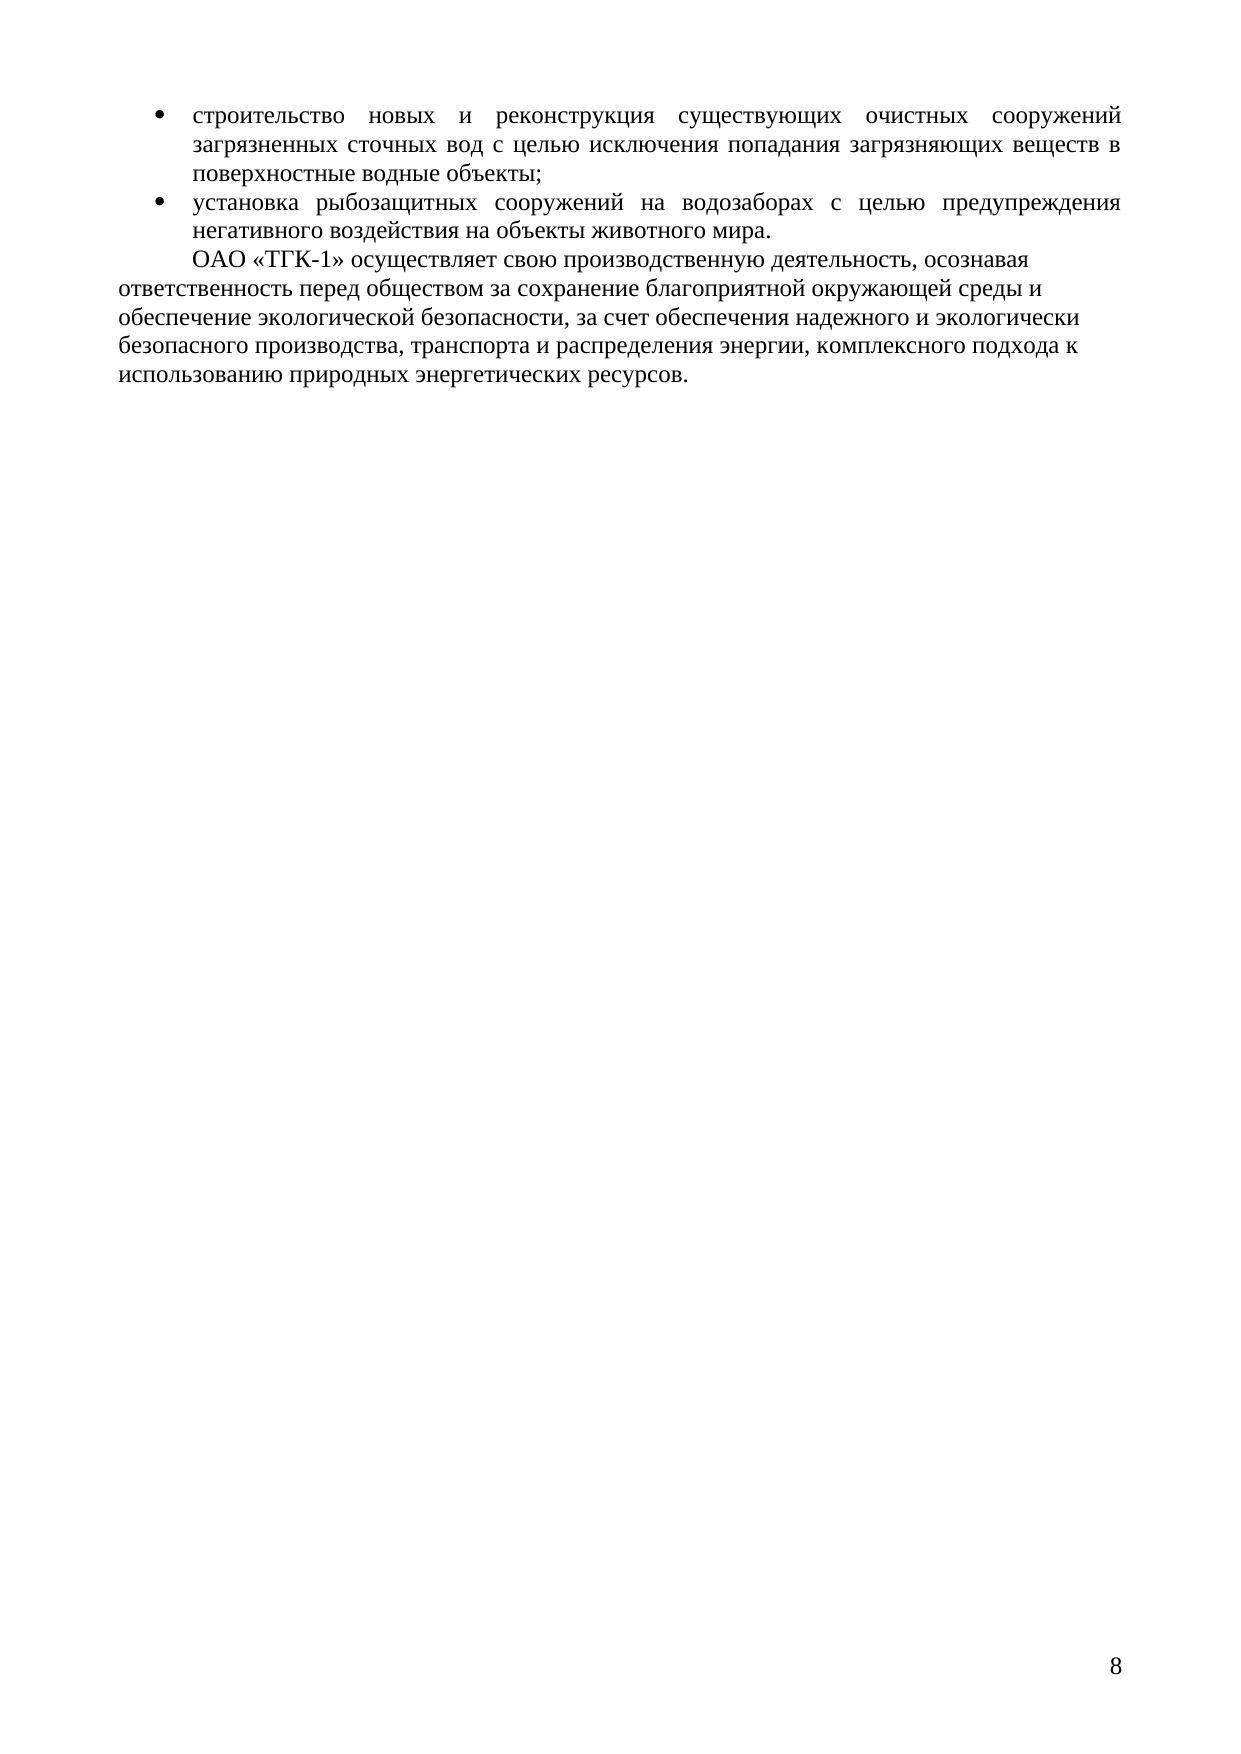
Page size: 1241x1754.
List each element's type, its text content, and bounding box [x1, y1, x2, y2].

text ОАО «ТГК-1» осуществляет свою производственную деятельность, осознавая ответственность перед обществом за сохранение благоприятной окружающей среды и обеспечение экологической безопасности, за счет обеспечения надежного и экологически безопасного производства, транспорта и распределения энергии, комплексного подхода к использованию природных энергетических ресурсов. [118, 244, 1122, 388]
list установка рыбозащитных сооружений на водозаборах с целью предупреждения негативного воздействия на объекты животного мира. [155, 187, 1122, 244]
list строительство новых и реконструкция существующих очистных сооружений загрязненных сточных вод с целью исключения попадания загрязняющих веществ в поверхностные водные объекты; [155, 100, 1122, 187]
